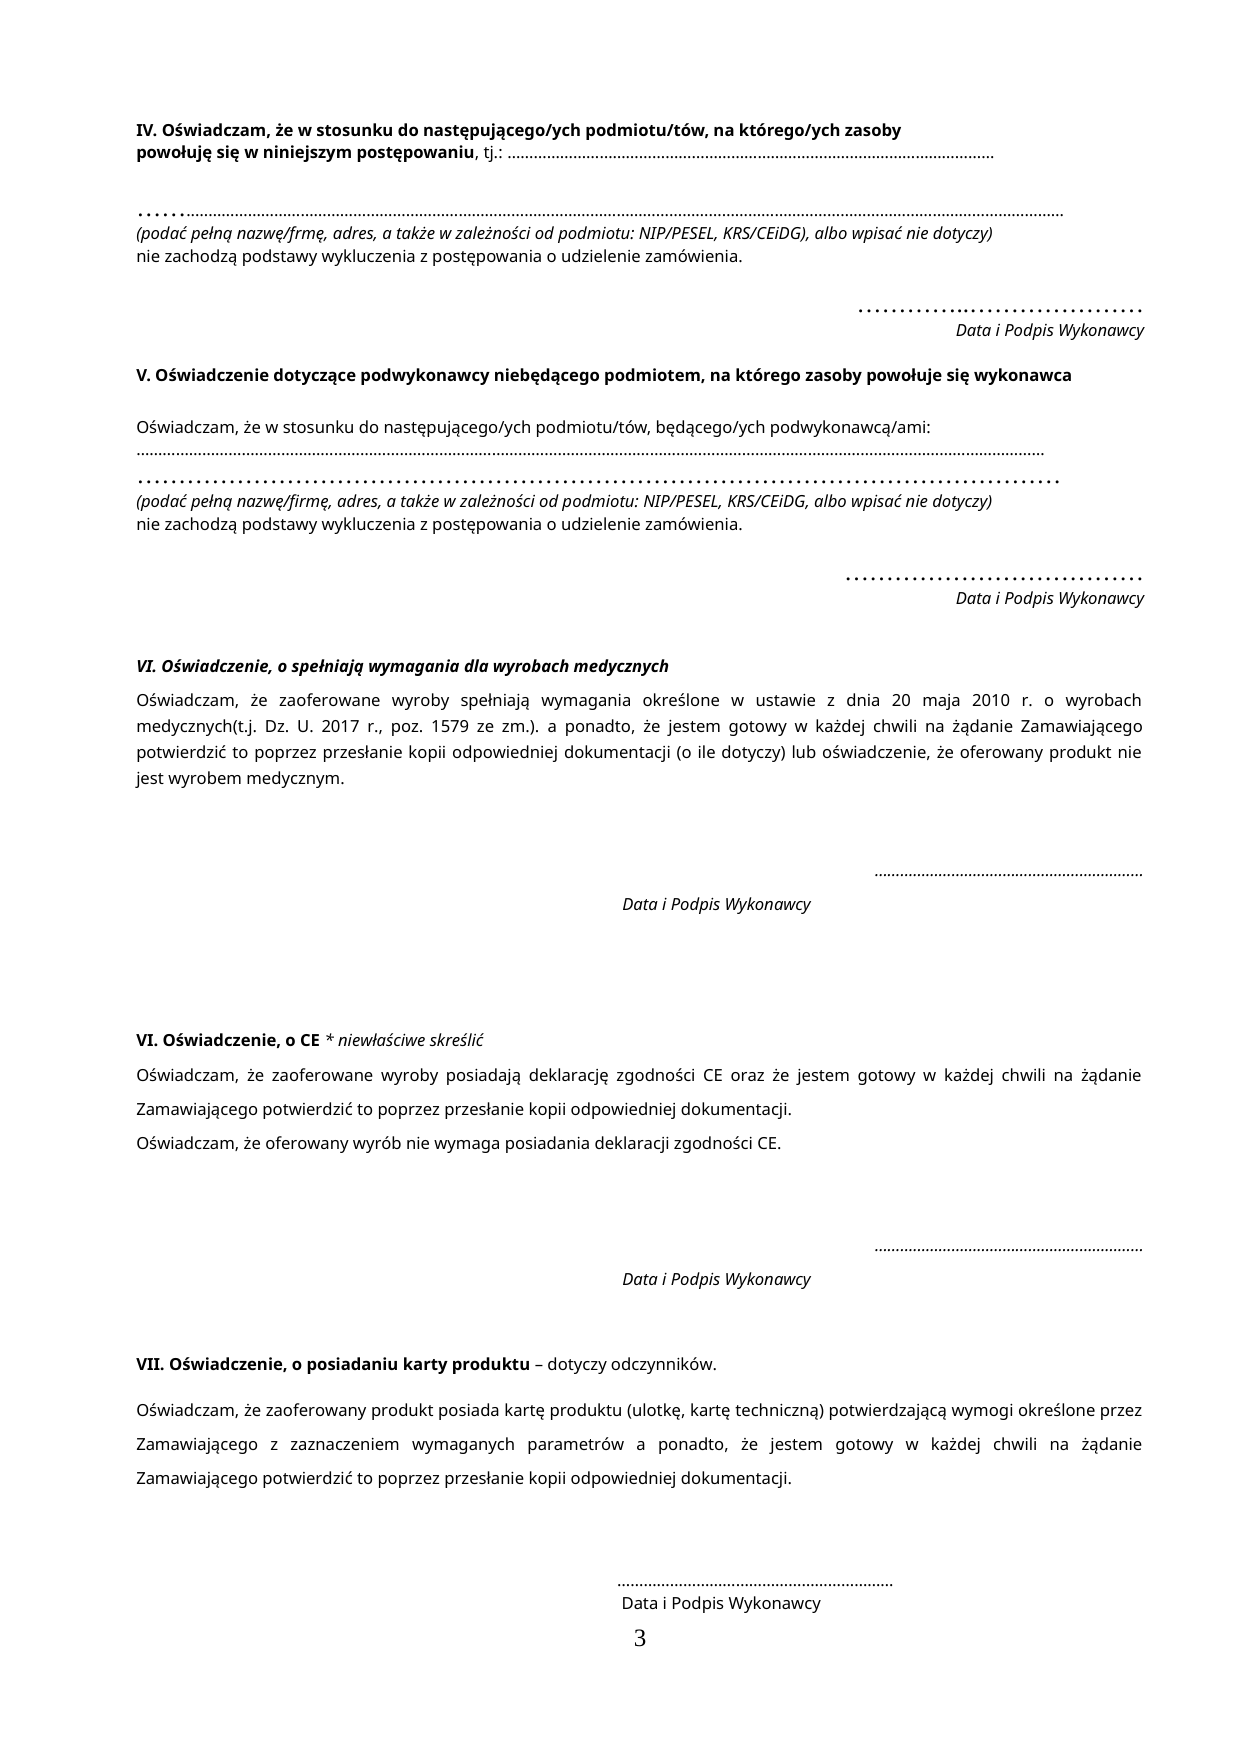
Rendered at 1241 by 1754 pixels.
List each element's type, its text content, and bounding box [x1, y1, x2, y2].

text ………………………………………………………………………………………………… [136, 461, 1144, 489]
text Data i Podpis Wykonawcy [136, 1267, 1144, 1290]
text VI. Oświadczenie, o CE * niewłaściwe skreślić [136, 1029, 1144, 1052]
text (podać pełną nazwę/frmę, adres, a także w zależności od podmiotu: NIP/PESEL, KRS/CEiDG), albo wpisać nie dotyczy) [136, 221, 1144, 244]
text Oświadczam, że oferowany wyrób nie wymaga posiadania deklaracji zgodności CE. [136, 1131, 1144, 1154]
text Data i Podpis Wykonawcy [136, 1591, 1144, 1614]
text Oświadczam, że zaoferowane wyroby posiadają deklarację zgodności CE oraz że jestem gotowy w każdej chwili na żądanie Zamawiającego potwierdzić to poprzez przesłanie kopii odpowiedniej dokumentacji. [136, 1063, 1144, 1120]
text VII. Oświadczenie, o posiadaniu karty produktu – dotyczy odczynników. [136, 1353, 1144, 1376]
text Data i Podpis Wykonawcy [136, 318, 1144, 341]
text IV. Oświadczam, że w stosunku do następującego/ych podmiotu/tów, na którego/ych zasoby powołuję się w niniejszym postępowaniu, tj.: ………………………………………………………………………………………………… [136, 118, 1144, 163]
text ……………………………………………………… [136, 859, 1144, 881]
text Oświadczam, że zaoferowane wyroby spełniają wymagania określone w ustawie z dnia 20 maja 2010 r. o wyrobach medycznych(t.j. Dz. U. 2017 r., poz. 1579 ze zm.). a ponadto, że jestem gotowy w każdej chwili na żądanie Zamawiającego potwierdzić to poprzez przesłanie kopii odpowiedniej dokumentacji (o ile dotyczy) lub oświadczenie, że oferowany produkt nie jest wyrobem medycznym. [136, 688, 1144, 789]
text …………..………………… [136, 289, 1144, 318]
text Data i Podpis Wykonawcy [136, 893, 1144, 916]
text Oświadczam, że zaoferowany produkt posiada kartę produktu (ulotkę, kartę techniczną) potwierdzającą wymogi określone przez Zamawiającego z zaznaczeniem wymaganych parametrów a ponadto, że jestem gotowy w każdej chwili na żądanie Zamawiającego potwierdzić to poprzez przesłanie kopii odpowiedniej dokumentacji. [136, 1398, 1144, 1489]
text nie zachodzą podstawy wykluczenia z postępowania o udzielenie zamówienia. [136, 512, 1144, 535]
text VI. Oświadczenie, o spełniają wymagania dla wyrobach medycznych [136, 654, 1144, 677]
text nie zachodzą podstawy wykluczenia z postępowania o udzielenie zamówienia. [136, 244, 1144, 267]
text ……………………………………………………… [136, 1233, 1144, 1256]
text V. Oświadczenie dotyczące podwykonawcy niebędącego podmiotem, na którego zasoby powołuje się wykonawca [136, 364, 1144, 386]
text ……………………………………………………… [136, 1569, 1144, 1591]
text Oświadczam, że w stosunku do następującego/ych podmiotu/tów, będącego/ych podwykonawcą/ami: ……………………………………………………………………………………………………………………………………………………………………………………… [136, 415, 1144, 461]
text Data i Podpis Wykonawcy [136, 586, 1144, 609]
text ……..……………………………………………………………………………………………………………………………………………………………………………… [136, 193, 1144, 221]
text ……………………………… [136, 557, 1144, 586]
text (podać pełną nazwę/firmę, adres, a także w zależności od podmiotu: NIP/PESEL, KRS/CEiDG, albo wpisać nie dotyczy) [136, 489, 1144, 512]
